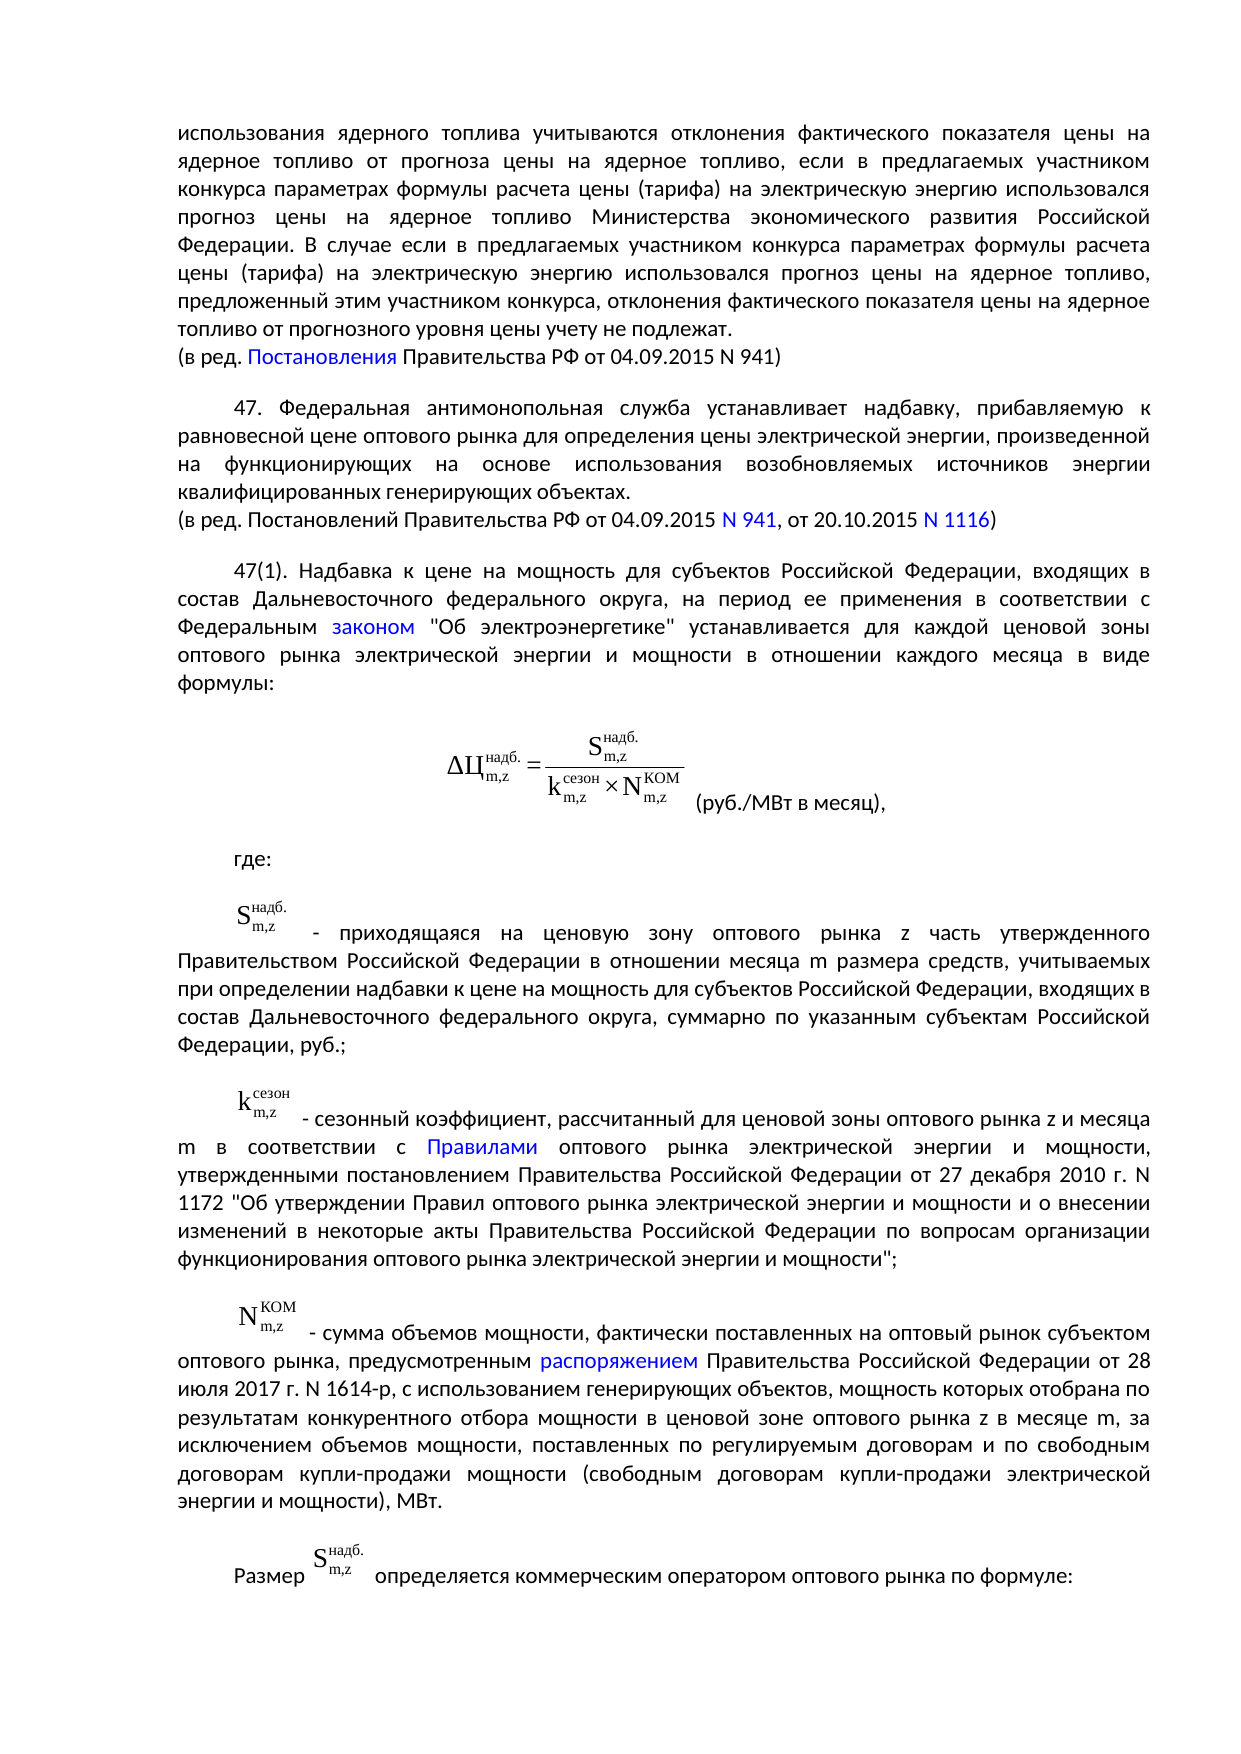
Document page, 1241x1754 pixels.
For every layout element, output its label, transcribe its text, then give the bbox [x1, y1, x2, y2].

text (руб./МВт в месяц), [177, 724, 1152, 816]
text 47(1). Надбавка к цене на мощность для субъектов Российской Федерации, входящих в состав Дальневосточного федерального округа, на период ее применения в соответствии с Федеральным законом "Об электроэнергетике" устанавливается для каждой ценовой зоны оптового рынка электрической энергии и мощности в отношении каждого месяца в виде формулы: [177, 556, 1152, 696]
text Размер определяется коммерческим оператором оптового рынка по формуле: [177, 1538, 1152, 1589]
text - сезонный коэффициент, рассчитанный для ценовой зоны оптового рынка z и месяца m в соответствии с Правилами оптового рынка электрической энергии и мощности, утвержденными постановлением Правительства Российской Федерации от 27 декабря 2010 г. N 1172 "Об утверждении Правил оптового рынка электрической энергии и мощности и о внесении изменений в некоторые акты Правительства Российской Федерации по вопросам организации функционирования оптового рынка электрической энергии и мощности"; [177, 1081, 1152, 1272]
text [177, 118, 1152, 342]
text (в ред. Постановления Правительства РФ от 04.09.2015 N 941) [177, 342, 1152, 370]
text - приходящаяся на ценовую зону оптового рынка z часть утвержденного Правительством Российской Федерации в отношении месяца m размера средств, учитываемых при определении надбавки к цене на мощность для субъектов Российской Федерации, входящих в состав Дальневосточного федерального округа, суммарно по указанным субъектам Российской Федерации, руб.; [177, 895, 1152, 1058]
text 47. Федеральная антимонопольная служба устанавливает надбавку, прибавляемую к равновесной цене оптового рынка для определения цены электрической энергии, произведенной на функционирующих на основе использования возобновляемых источников энергии квалифицированных генерирующих объектах. [177, 393, 1152, 505]
text где: [177, 844, 1152, 872]
text (в ред. Постановлений Правительства РФ от 04.09.2015 N 941, от 20.10.2015 N 1116) [177, 505, 1152, 533]
text - сумма объемов мощности, фактически поставленных на оптовый рынок субъектом оптового рынка, предусмотренным распоряжением Правительства Российской Федерации от 28 июля 2017 г. N 1614-р, с использованием генерирующих объектов, мощность которых отобрана по результатам конкурентного отбора мощности в ценовой зоне оптового рынка z в месяце m, за исключением объемов мощности, поставленных по регулируемым договорам и по свободным договорам купли-продажи мощности (свободным договорам купли-продажи электрической энергии и мощности), МВт. [177, 1295, 1152, 1515]
